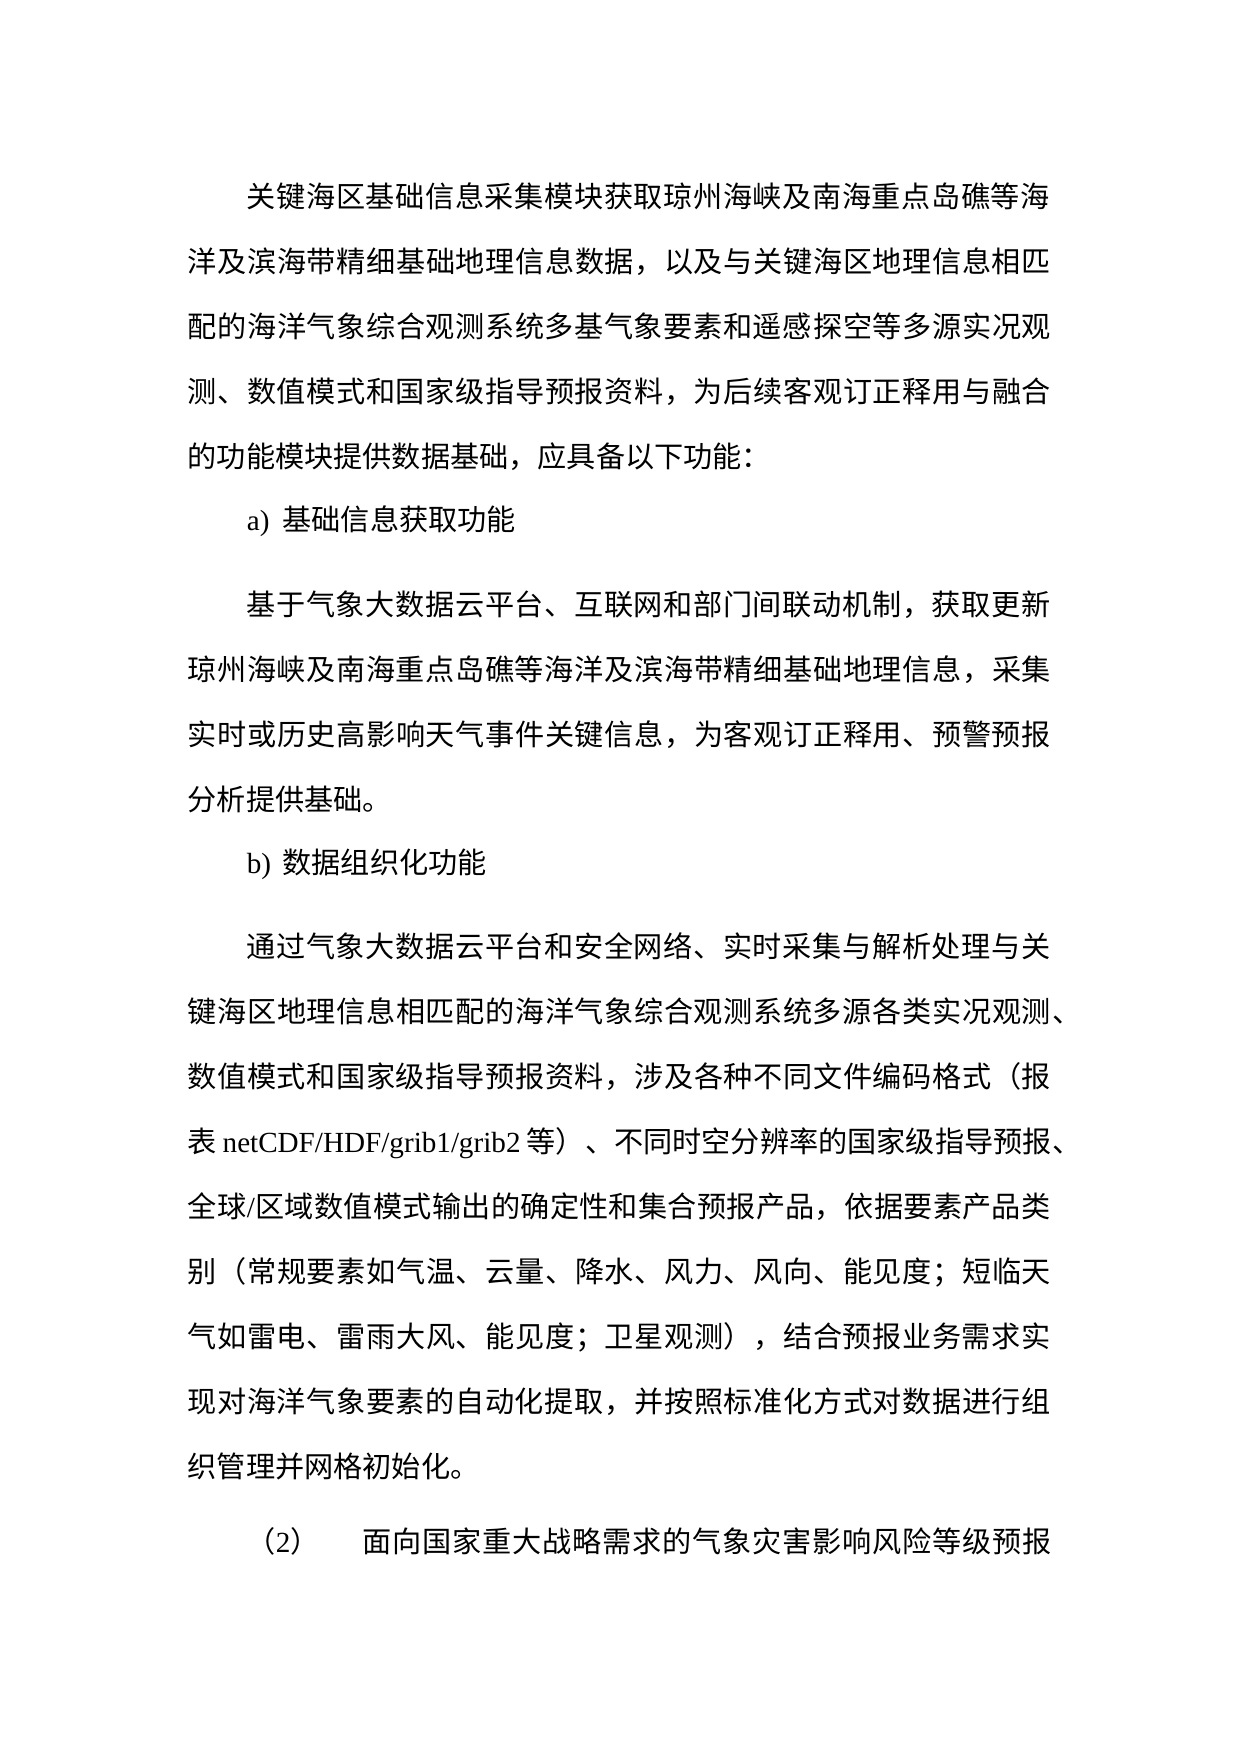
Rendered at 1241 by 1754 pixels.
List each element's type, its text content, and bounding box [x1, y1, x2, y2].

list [187, 1507, 1053, 1572]
list 基础信息获取功能 [187, 497, 1053, 539]
list 基于气象大数据云平台、互联网和部门间联动机制，获取更新琼州海峡及南海重点岛礁等海洋及滨海带精细基础地理信息，采集实时或历史高影响天气事件关键信息，为客观订正释用、预警预报分析提供基础。 [187, 570, 1053, 830]
list 数据组织化功能 [187, 839, 1053, 882]
list 通过气象大数据云平台和安全网络、实时采集与解析处理与关键海区地理信息相匹配的海洋气象综合观测系统多源各类实况观测、数值模式和国家级指导预报资料，涉及各种不同文件编码格式（报表netCDF/HDF/grib1/grib2等）、不同时空分辨率的国家级指导预报、全球/区域数值模式输出的确定性和集合预报产品，依据要素产品类别（常规要素如气温、云量、降水、风力、风向、能见度；短临天气如雷电、雷雨大风、能见度；卫星观测），结合预报业务需求实现对海洋气象要素的自动化提取，并按照标准化方式对数据进行组织管理并网格初始化。 [187, 913, 1053, 1498]
list 关键海区基础信息采集模块获取琼州海峡及南海重点岛礁等海洋及滨海带精细基础地理信息数据，以及与关键海区地理信息相匹配的海洋气象综合观测系统多基气象要素和遥感探空等多源实况观测、数值模式和国家级指导预报资料，为后续客观订正释用与融合的功能模块提供数据基础，应具备以下功能： [187, 162, 1053, 487]
